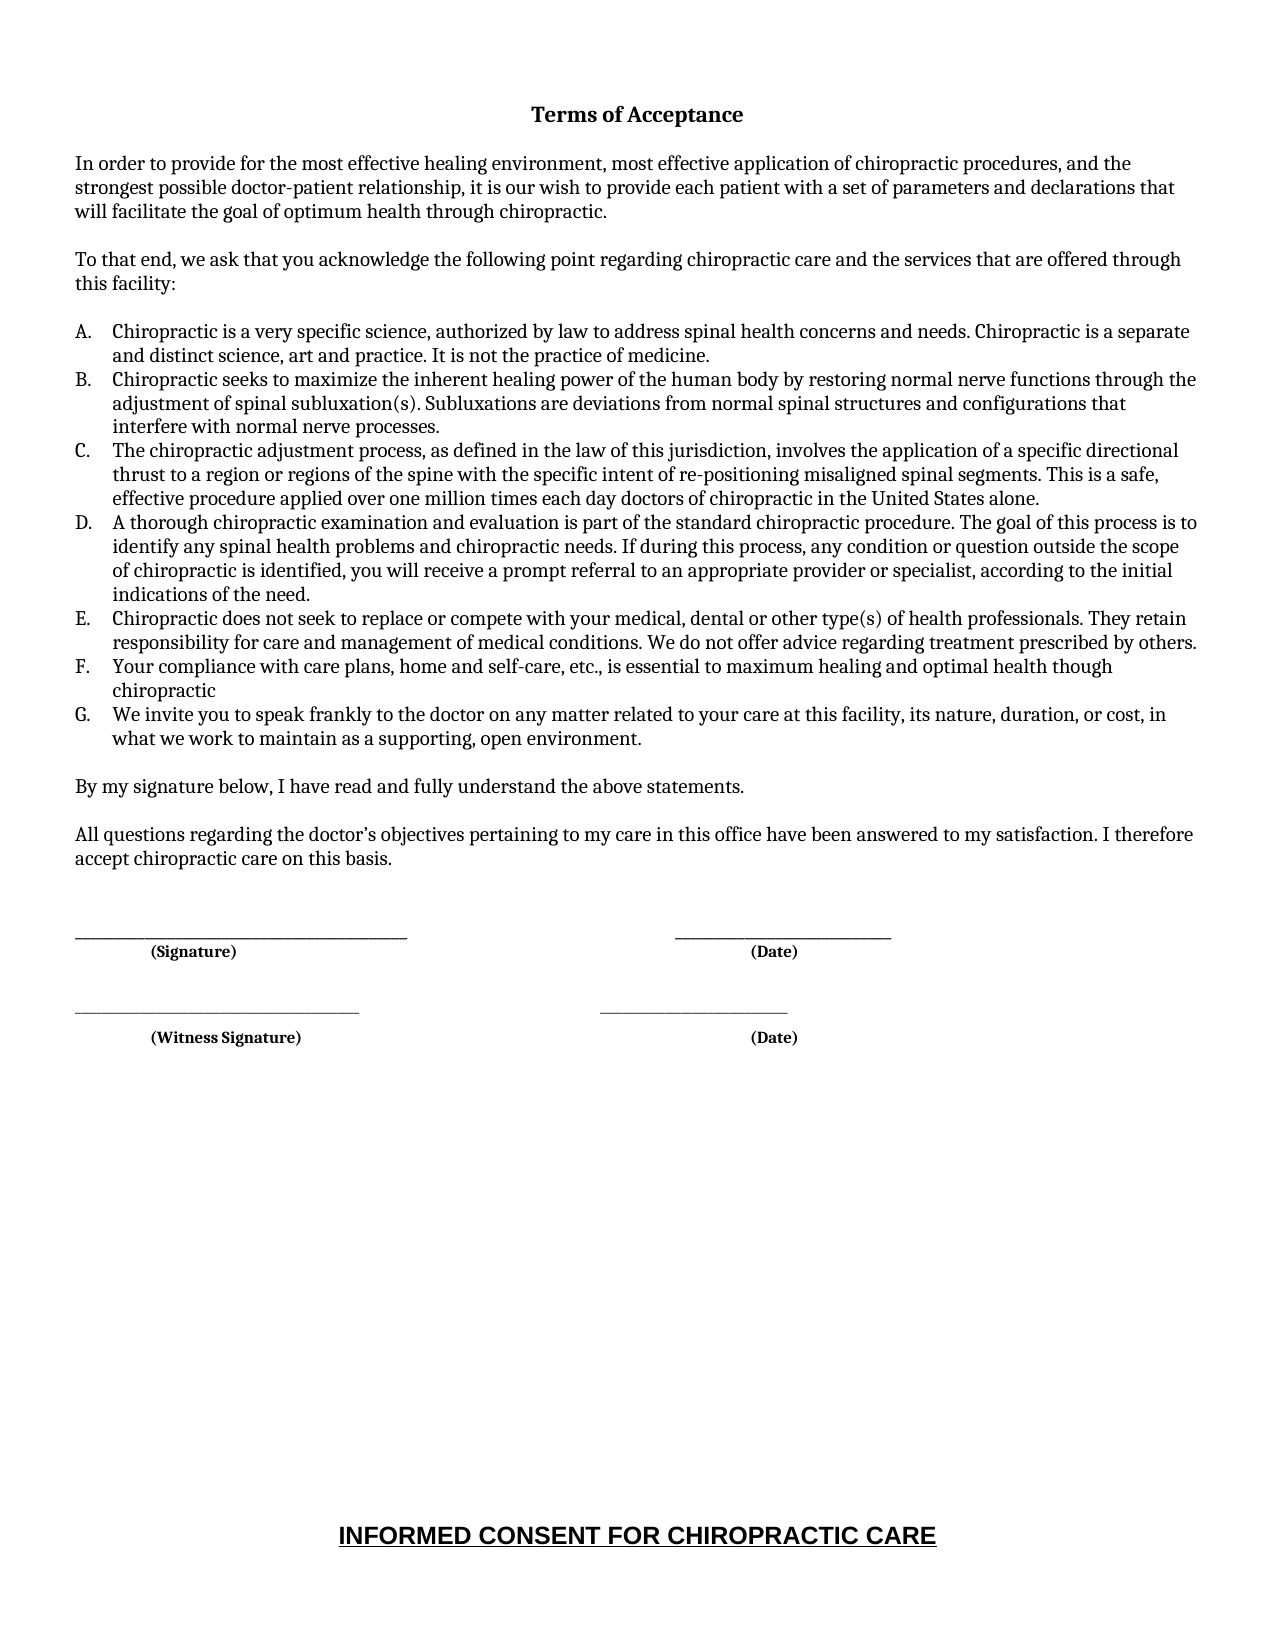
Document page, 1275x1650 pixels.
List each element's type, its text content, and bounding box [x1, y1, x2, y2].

list The chiropractic adjustment process, as defined in the law of this jurisdiction, involves the application of a specific directional thrust to a region or regions of the spine with the specific intent of re-positioning misaligned spinal segments. This is a safe, effective procedure applied over one million times each day doctors of chiropractic in the United States alone. [75, 439, 1200, 511]
text In order to provide for the most effective healing environment, most effective application of chiropractic procedures, and the strongest possible doctor-patient relationship, it is our wish to provide each patient with a set of parameters and declarations that will facilitate the goal of optimum health through chiropractic. [75, 152, 1200, 223]
list We invite you to speak frankly to the doctor on any matter related to your care at this facility, its nature, duration, or cost, in what we work to maintain as a supporting, open environment. [75, 703, 1200, 751]
text _____________________________________________________ ___________________________________ [75, 1000, 1200, 1028]
text INFORMED CONSENT FOR CHIROPRACTIC CARE [75, 1521, 1200, 1550]
text To that end, we ask that you acknowledge the following point regarding chiropractic care and the services that are offered through this facility: [75, 247, 1200, 295]
text (Witness Signature) (Date) [75, 1028, 1200, 1062]
text By my signature below, I have read and fully understand the above statements. [75, 774, 1200, 798]
list Your compliance with care plans, home and self-care, etc., is essential to maximum healing and optimal health though chiropractic [75, 655, 1200, 703]
text ___________________________________________ ____________________________ [75, 918, 1200, 942]
list A thorough chiropractic examination and evaluation is part of the standard chiropractic procedure. The goal of this process is to identify any spinal health problems and chiropractic needs. If during this process, any condition or question outside the scope of chiropractic is identified, you will receive a prompt referral to an appropriate provider or specialist, according to the initial indications of the need. [75, 511, 1200, 607]
text (Signature) (Date) [75, 942, 1200, 976]
text Terms of Acceptance [75, 101, 1200, 128]
list Chiropractic is a very specific science, authorized by law to address spinal health concerns and needs. Chiropractic is a separate and distinct science, art and practice. It is not the practice of medicine. [75, 319, 1200, 367]
list Chiropractic does not seek to replace or compete with your medical, dental or other type(s) of health professionals. They retain responsibility for care and management of medical conditions. We do not offer advice regarding treatment prescribed by others. [75, 607, 1200, 655]
list Chiropractic seeks to maximize the inherent healing power of the human body by restoring normal nerve functions through the adjustment of spinal subluxation(s). Subluxations are deviations from normal spinal structures and configurations that interfere with normal nerve processes. [75, 367, 1200, 439]
text All questions regarding the doctor’s objectives pertaining to my care in this office have been answered to my satisfaction. I therefore accept chiropractic care on this basis. [75, 822, 1200, 870]
